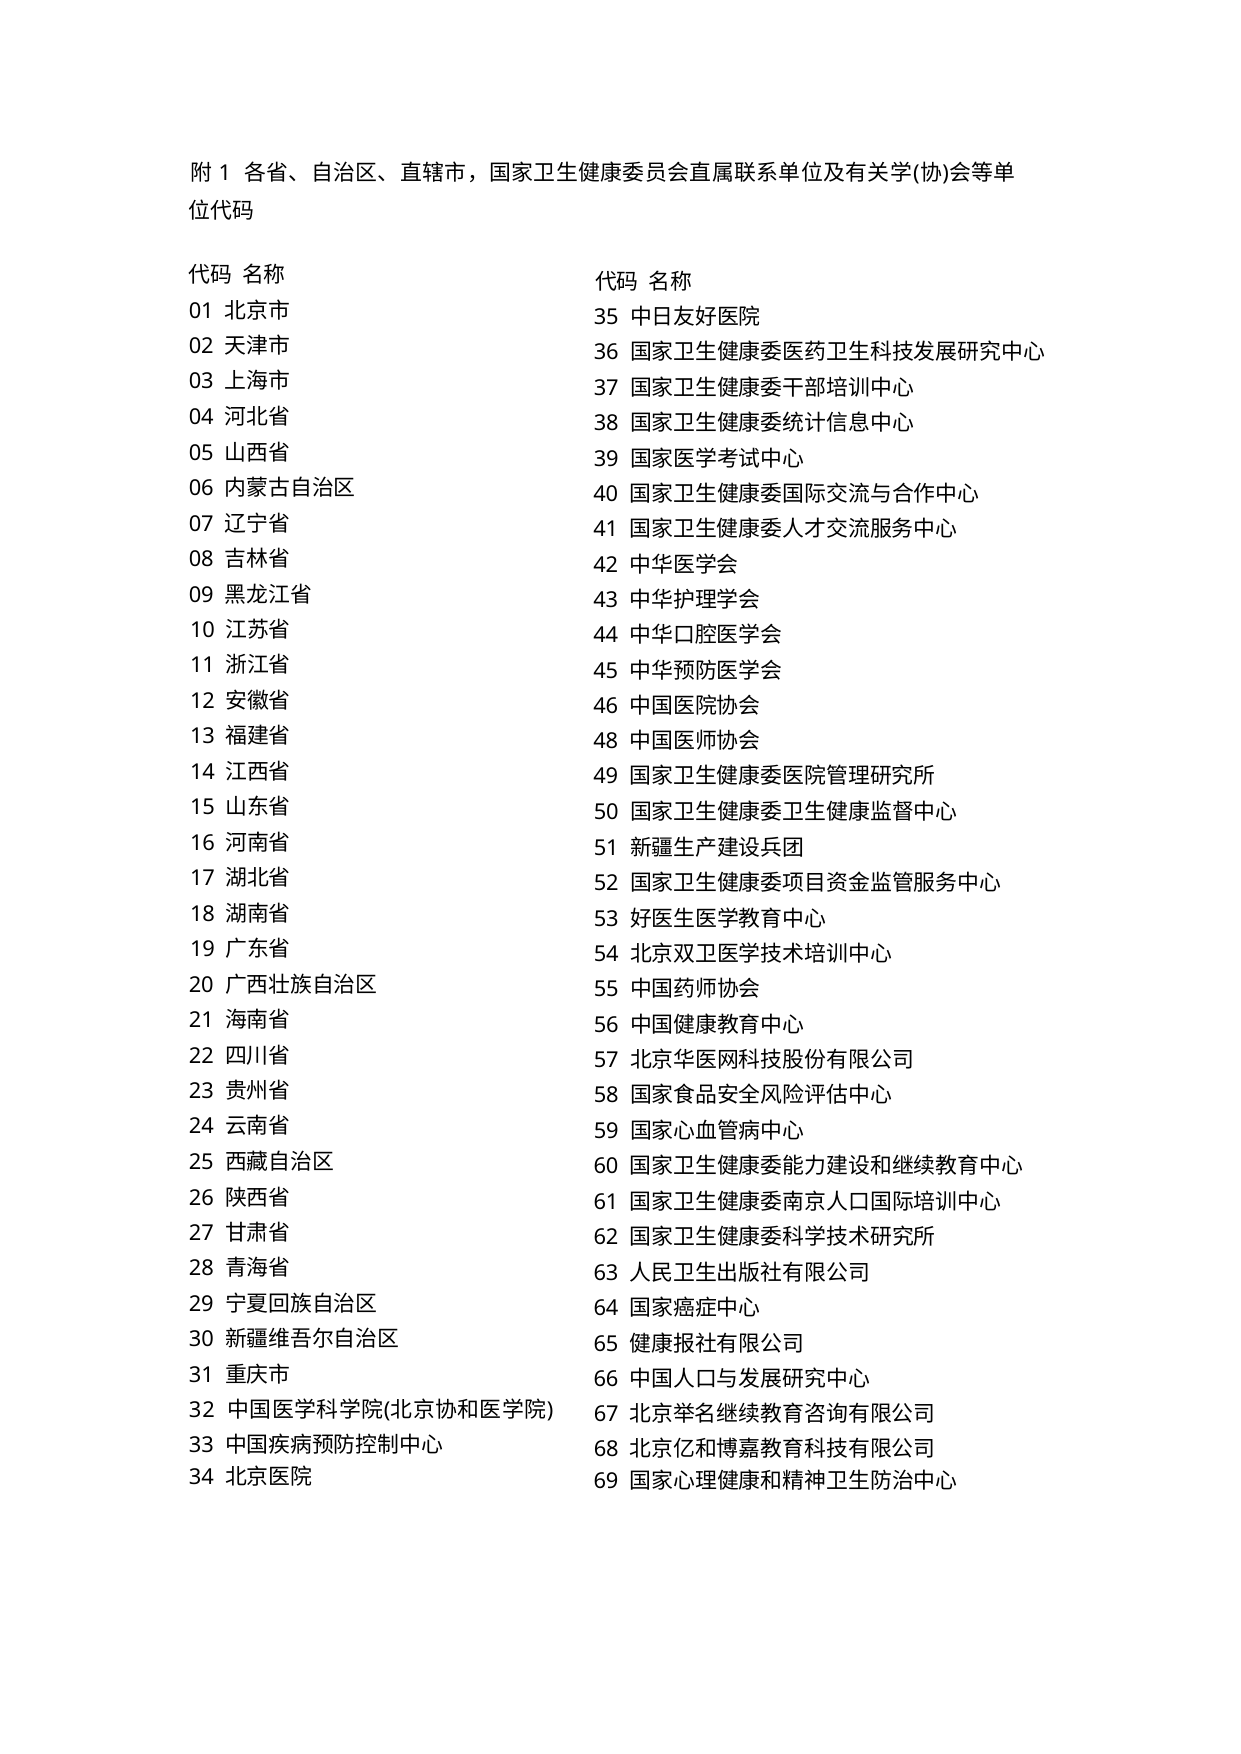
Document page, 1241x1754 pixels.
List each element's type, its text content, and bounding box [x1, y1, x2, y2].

text 57 北京华医网科技股份有限公司 [593, 1044, 1054, 1073]
text 32 中国医学科学院(北京协和医学院) [189, 1394, 583, 1423]
text 14 江西省 [190, 756, 583, 785]
text 65 健康报社有限公司 [593, 1328, 1054, 1357]
text 43 中华护理学会 [593, 584, 1054, 613]
text 35 中日友好医院 [593, 301, 1054, 331]
text 50 国家卫生健康委卫生健康监督中心 [593, 796, 1054, 825]
text 11 浙江省 [190, 649, 583, 679]
text 19 广东省 [190, 933, 583, 963]
text 66 中国人口与发展研究中心 [593, 1363, 1054, 1392]
text 34 北京医院 [189, 1465, 583, 1489]
text 40 国家卫生健康委国际交流与合作中心 [593, 478, 1054, 507]
text 44 中华口腔医学会 [593, 620, 1054, 648]
text 22 四川省 [188, 1040, 583, 1069]
text 64 国家癌症中心 [593, 1292, 1054, 1321]
text 08 吉林省 [188, 543, 583, 572]
text 61 国家卫生健康委南京人口国际培训中心 [593, 1186, 1054, 1215]
text 30 新疆维吾尔自治区 [189, 1323, 583, 1352]
text 05 山西省 [188, 437, 583, 466]
text 54 北京双卫医学技术培训中心 [593, 938, 1054, 967]
text 69 国家心理健康和精神卫生防治中心 [593, 1469, 1054, 1493]
text 23 贵州省 [188, 1075, 583, 1104]
text 67 北京举名继续教育咨询有限公司 [593, 1398, 1054, 1427]
text 59 国家心血管病中心 [593, 1115, 1054, 1144]
text 55 中国药师协会 [593, 973, 1054, 1002]
text 代码 名称 [595, 266, 1054, 295]
text 27 甘肃省 [188, 1217, 583, 1246]
text 49 国家卫生健康委医院管理研究所 [593, 761, 1054, 790]
text 25 西藏自治区 [188, 1146, 583, 1175]
text 31 重庆市 [189, 1359, 583, 1388]
text 代码 名称 [188, 259, 583, 288]
text 45 中华预防医学会 [593, 655, 1054, 684]
text 53 好医生医学教育中心 [593, 903, 1054, 932]
text 03 上海市 [188, 366, 583, 395]
text 52 国家卫生健康委项目资金监管服务中心 [593, 867, 1054, 896]
text 21 海南省 [188, 1004, 583, 1033]
text 36 国家卫生健康委医药卫生科技发展研究中心 [593, 337, 1054, 366]
text 04 河北省 [188, 401, 583, 430]
text 12 安徽省 [190, 685, 583, 714]
text 41 国家卫生健康委人才交流服务中心 [593, 514, 1054, 543]
text 01 北京市 [188, 295, 583, 324]
text 56 中国健康教育中心 [593, 1009, 1054, 1038]
text 附 1 各省、自治区、直辖市，国家卫生健康委员会直属联系单位及有关学(协)会等单 位代码 [188, 155, 1040, 224]
text 51 新疆生产建设兵团 [593, 832, 1054, 861]
text 17 湖北省 [190, 862, 583, 892]
text 13 福建省 [190, 721, 583, 750]
text 16 河南省 [190, 827, 583, 856]
text 07 辽宁省 [188, 508, 583, 537]
text 26 陕西省 [188, 1182, 583, 1211]
text 02 天津市 [188, 330, 583, 359]
text 38 国家卫生健康委统计信息中心 [593, 407, 1054, 436]
text 62 国家卫生健康委科学技术研究所 [593, 1221, 1054, 1250]
text 48 中国医师协会 [593, 726, 1054, 754]
text 18 湖南省 [190, 898, 583, 927]
text 39 国家医学考试中心 [593, 443, 1054, 472]
text 15 山东省 [190, 791, 583, 821]
text 37 国家卫生健康委干部培训中心 [593, 372, 1054, 401]
text 42 中华医学会 [593, 549, 1054, 578]
text 33 中国疾病预防控制中心 [189, 1429, 583, 1459]
text 06 内蒙古自治区 [188, 472, 583, 501]
text 29 宁夏回族自治区 [188, 1288, 583, 1317]
text 24 云南省 [188, 1111, 583, 1140]
text 63 人民卫生出版社有限公司 [593, 1257, 1054, 1286]
text 60 国家卫生健康委能力建设和继续教育中心 [593, 1150, 1054, 1179]
text 09 黑龙江省 [188, 579, 583, 608]
text 10 江苏省 [190, 614, 583, 643]
text 68 北京亿和博嘉教育科技有限公司 [593, 1434, 1054, 1463]
text 46 中国医院协会 [593, 690, 1054, 719]
text 20 广西壮族自治区 [188, 969, 583, 998]
text 58 国家食品安全风险评估中心 [593, 1080, 1054, 1108]
text 28 青海省 [188, 1252, 583, 1281]
